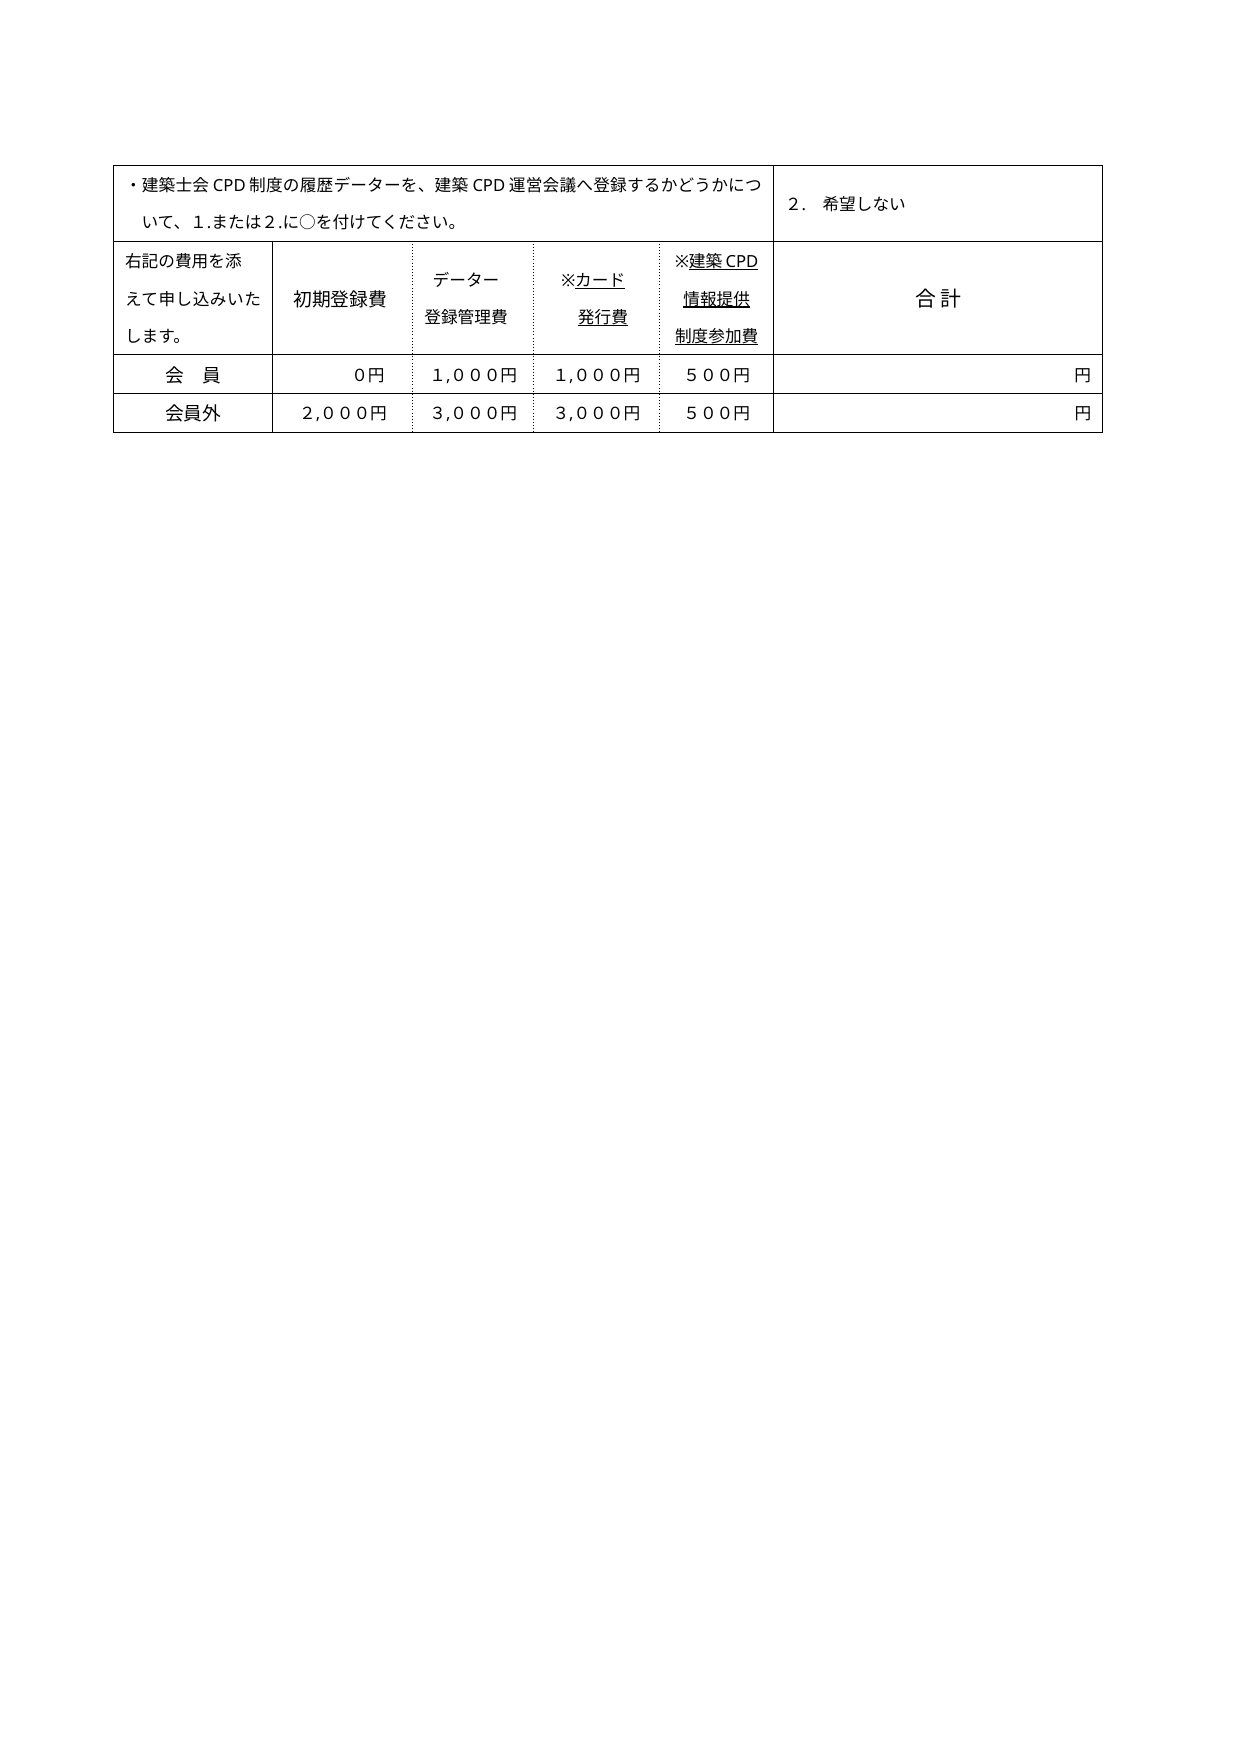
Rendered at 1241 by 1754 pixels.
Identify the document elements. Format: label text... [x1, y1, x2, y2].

table_cell ※カード 発行費 [533, 242, 659, 354]
table_cell １,０００円 [533, 355, 659, 393]
table_cell ５００円 [659, 394, 773, 432]
table_cell ３,０００円 [533, 394, 659, 432]
table_cell ※建築CPD情報提供 制度参加費 [659, 242, 773, 354]
table_cell ５００円 [659, 355, 773, 393]
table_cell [114, 166, 773, 241]
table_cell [774, 166, 1102, 241]
table_cell データー 登録管理費 [413, 242, 533, 354]
table_cell 右記の費用を添 えて申し込みいたします。 [114, 242, 272, 354]
table_cell 会 員 [114, 355, 272, 393]
table_cell 円 [774, 355, 1102, 393]
table_cell 合 計 [774, 242, 1102, 354]
table_cell ０円 [273, 355, 413, 393]
table_cell 円 [774, 394, 1102, 432]
table_cell 初期登録費 [273, 242, 413, 354]
table_cell ３,０００円 [413, 394, 533, 432]
table_cell 会員外 [114, 394, 272, 432]
table_cell ２,０００円 [273, 394, 413, 432]
table_cell １,０００円 [413, 355, 533, 393]
